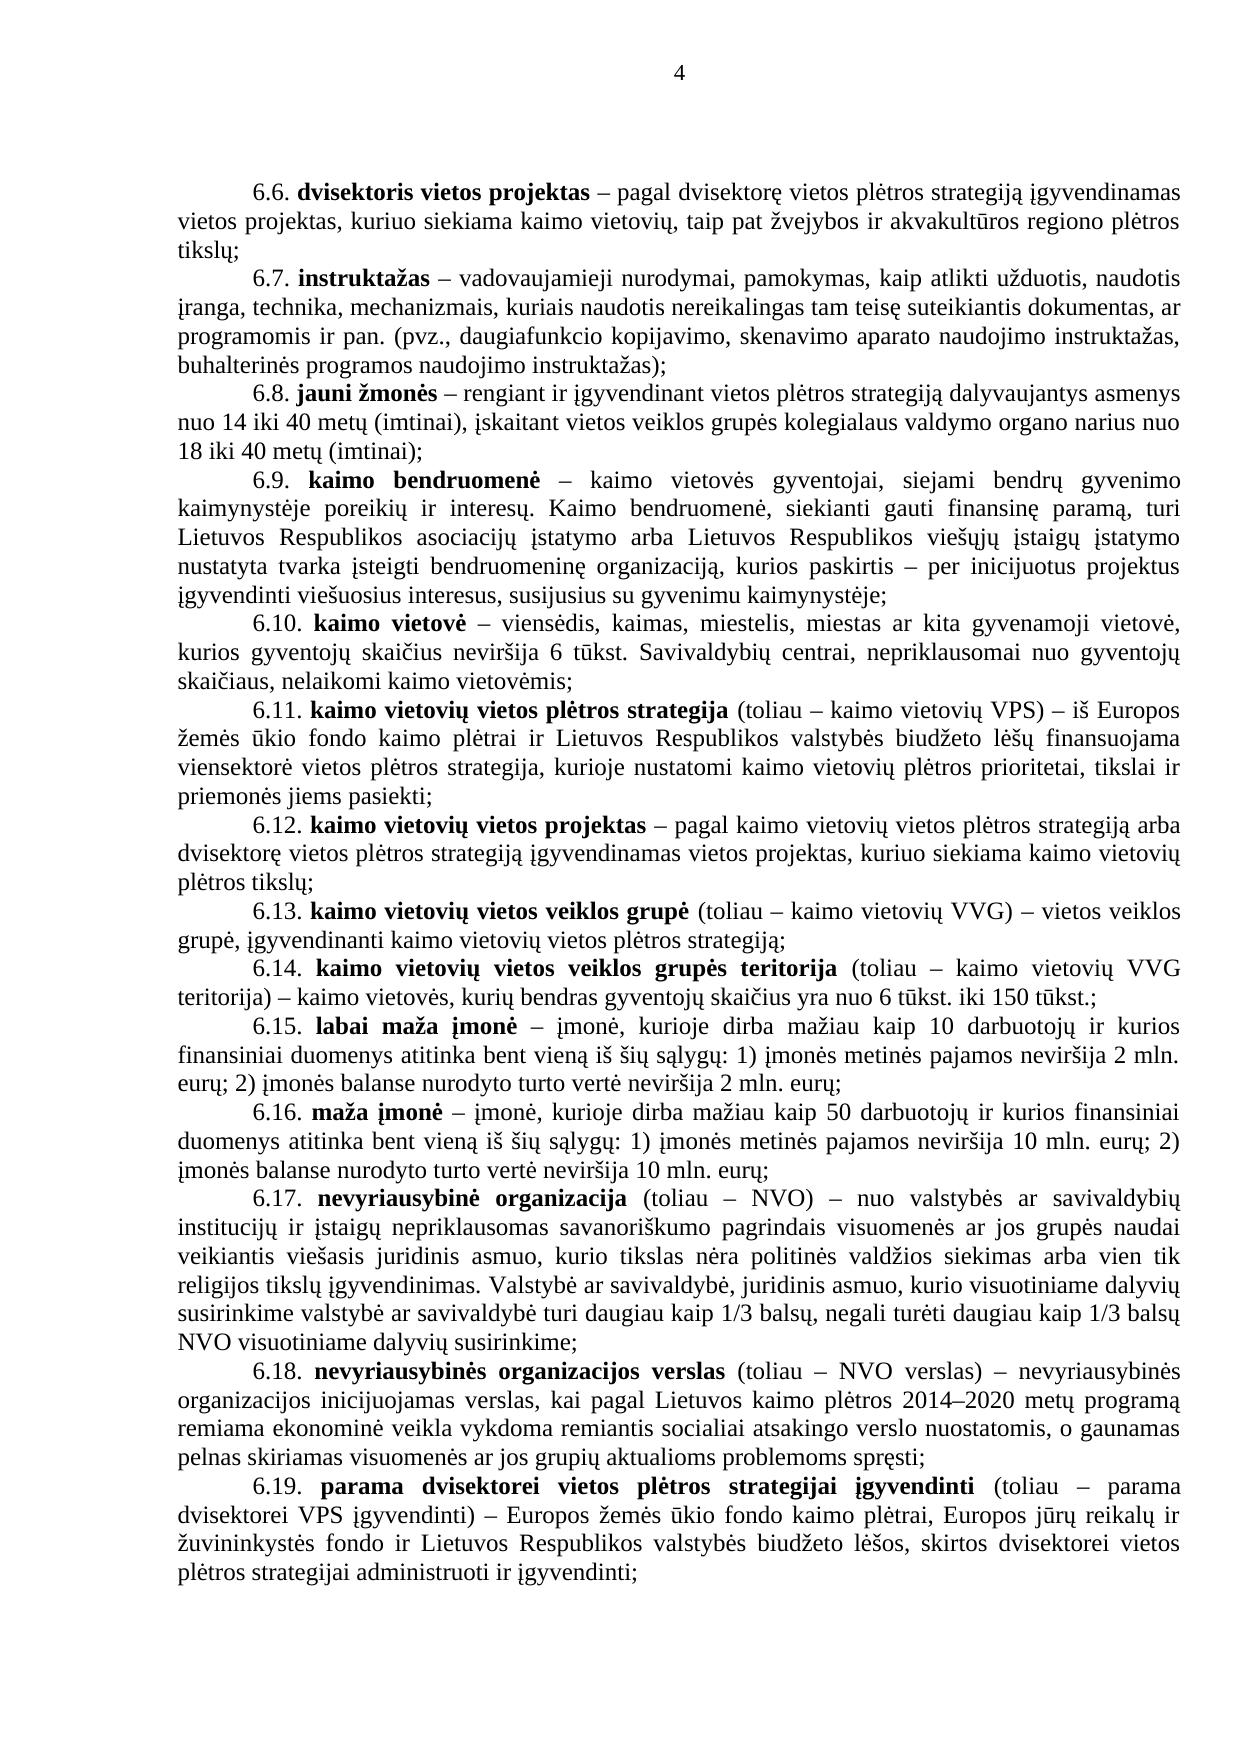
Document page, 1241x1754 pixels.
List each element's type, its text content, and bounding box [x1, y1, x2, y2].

text 6.14. kaimo vietovių vietos veiklos grupės teritorija (toliau – kaimo vietovių VVG teritorija) – kaimo vietovės, kurių bendras gyventojų skaičius yra nuo 6 tūkst. iki 150 tūkst.; [177, 953, 1181, 1011]
text 6.10. kaimo vietovė – viensėdis, kaimas, miestelis, miestas ar kita gyvenamoji vietovė, kurios gyventojų skaičius neviršija 6 tūkst. Savivaldybių centrai, nepriklausomai nuo gyventojų skaičiaus, nelaikomi kaimo vietovėmis; [177, 608, 1181, 695]
text 6.15. labai maža įmonė – įmonė, kurioje dirba mažiau kaip 10 darbuotojų ir kurios finansiniai duomenys atitinka bent vieną iš šių sąlygų: 1) įmonės metinės pajamos neviršija 2 mln. eurų; 2) įmonės balanse nurodyto turto vertė neviršija 2 mln. eurų; [177, 1011, 1181, 1097]
text 6.8. jauni žmonės – rengiant ir įgyvendinant vietos plėtros strategiją dalyvaujantys asmenys nuo 14 iki 40 metų (imtinai), įskaitant vietos veiklos grupės kolegialaus valdymo organo narius nuo 18 iki 40 metų (imtinai); [177, 378, 1181, 465]
text 6.11. kaimo vietovių vietos plėtros strategija (toliau – kaimo vietovių VPS) – iš Europos žemės ūkio fondo kaimo plėtrai ir Lietuvos Respublikos valstybės biudžeto lėšų finansuojama viensektorė vietos plėtros strategija, kurioje nustatomi kaimo vietovių plėtros prioritetai, tikslai ir priemonės jiems pasiekti; [177, 695, 1181, 810]
text 6.13. kaimo vietovių vietos veiklos grupė (toliau – kaimo vietovių VVG) – vietos veiklos grupė, įgyvendinanti kaimo vietovių vietos plėtros strategiją; [177, 896, 1181, 953]
text 6.18. nevyriausybinės organizacijos verslas (toliau – NVO verslas) – nevyriausybinės organizacijos inicijuojamas verslas, kai pagal Lietuvos kaimo plėtros 2014–2020 metų programą remiama ekonominė veikla vykdoma remiantis socialiai atsakingo verslo nuostatomis, o gaunamas pelnas skiriamas visuomenės ar jos grupių aktualioms problemoms spręsti; [177, 1356, 1181, 1471]
text 6.9. kaimo bendruomenė – kaimo vietovės gyventojai, siejami bendrų gyvenimo kaimynystėje poreikių ir interesų. Kaimo bendruomenė, siekianti gauti finansinę paramą, turi Lietuvos Respublikos asociacijų įstatymo arba Lietuvos Respublikos viešųjų įstaigų įstatymo nustatyta tvarka įsteigti bendruomeninę organizaciją, kurios paskirtis – per inicijuotus projektus įgyvendinti viešuosius interesus, susijusius su gyvenimu kaimynystėje; [177, 465, 1181, 608]
text 6.16. maža įmonė – įmonė, kurioje dirba mažiau kaip 50 darbuotojų ir kurios finansiniai duomenys atitinka bent vieną iš šių sąlygų: 1) įmonės metinės pajamos neviršija 10 mln. eurų; 2) įmonės balanse nurodyto turto vertė neviršija 10 mln. eurų; [177, 1097, 1181, 1183]
text 6.19. parama dvisektorei vietos plėtros strategijai įgyvendinti (toliau – parama dvisektorei VPS įgyvendinti) – Europos žemės ūkio fondo kaimo plėtrai, Europos jūrų reikalų ir žuvininkystės fondo ir Lietuvos Respublikos valstybės biudžeto lėšos, skirtos dvisektorei vietos plėtros strategijai administruoti ir įgyvendinti; [177, 1471, 1181, 1586]
text 6.7. instruktažas – vadovaujamieji nurodymai, pamokymas, kaip atlikti užduotis, naudotis įranga, technika, mechanizmais, kuriais naudotis nereikalingas tam teisę suteikiantis dokumentas, ar programomis ir pan. (pvz., daugiafunkcio kopijavimo, skenavimo aparato naudojimo instruktažas, buhalterinės programos naudojimo instruktažas); [177, 263, 1181, 378]
text 6.17. nevyriausybinė organizacija (toliau – NVO) – nuo valstybės ar savivaldybių institucijų ir įstaigų nepriklausomas savanoriškumo pagrindais visuomenės ar jos grupės naudai veikiantis viešasis juridinis asmuo, kurio tikslas nėra politinės valdžios siekimas arba vien tik religijos tikslų įgyvendinimas. Valstybė ar savivaldybė, juridinis asmuo, kurio visuotiniame dalyvių susirinkime valstybė ar savivaldybė turi daugiau kaip 1/3 balsų, negali turėti daugiau kaip 1/3 balsų NVO visuotiniame dalyvių susirinkime; [177, 1183, 1181, 1356]
text 6.6. dvisektoris vietos projektas – pagal dvisektorę vietos plėtros strategiją įgyvendinamas vietos projektas, kuriuo siekiama kaimo vietovių, taip pat žvejybos ir akvakultūros regiono plėtros tikslų; [177, 177, 1181, 263]
text 6.12. kaimo vietovių vietos projektas – pagal kaimo vietovių vietos plėtros strategiją arba dvisektorę vietos plėtros strategiją įgyvendinamas vietos projektas, kuriuo siekiama kaimo vietovių plėtros tikslų; [177, 810, 1181, 896]
